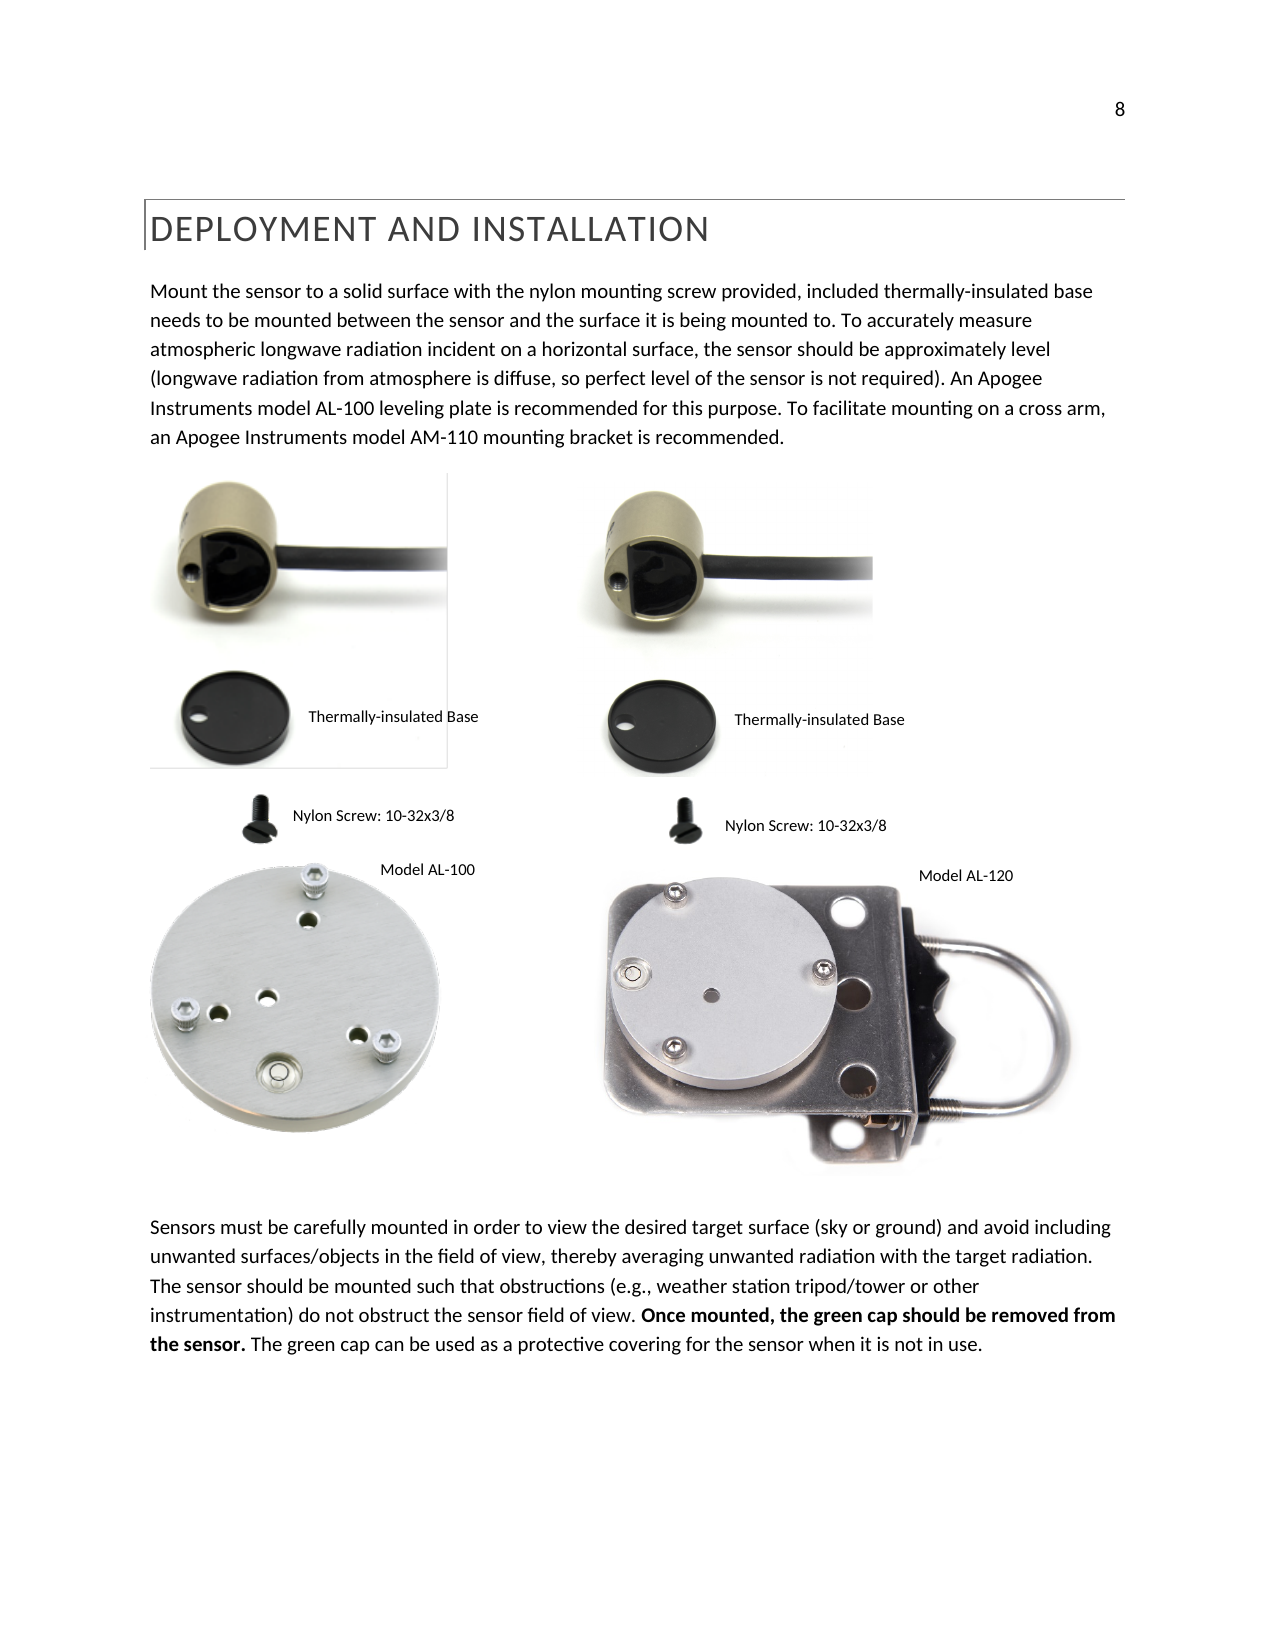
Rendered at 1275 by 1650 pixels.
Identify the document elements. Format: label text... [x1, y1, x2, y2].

text Sensors must be carefully mounted in order to view the desired target surface (sky or ground) and avoid including unwanted surfaces/objects in the field of view, thereby averaging unwanted radiation with the target radiation. The sensor should be mounted such that obstructions (e.g., weather station tripod/tower or other instrumentation) do not obstruct the sensor field of view. Once mounted, the green cap should be removed from the sensor. The green cap can be used as a protective covering for the sensor when it is not in use. [150, 1214, 1125, 1357]
picture [150, 473, 449, 770]
picture [85, 788, 472, 1136]
subtitle Deployment and Installation [146, 200, 1125, 250]
picture [656, 791, 717, 852]
text Mount the sensor to a solid surface with the nylon mounting screw provided, included thermally-insulated base needs to be mounted between the sensor and the surface it is being mounted to. To accurately measure atmospheric longwave radiation incident on a horizontal surface, the sensor should be approximately level (longwave radiation from atmosphere is diffuse, so perfect level of the sensor is not required). An Apogee Instruments model AL-100 leveling plate is recommended for this purpose. To facilitate mounting on a cross arm, an Apogee Instruments model AM-110 mounting bracket is recommended. [150, 278, 1125, 449]
picture [576, 482, 873, 777]
picture [557, 868, 1100, 1176]
